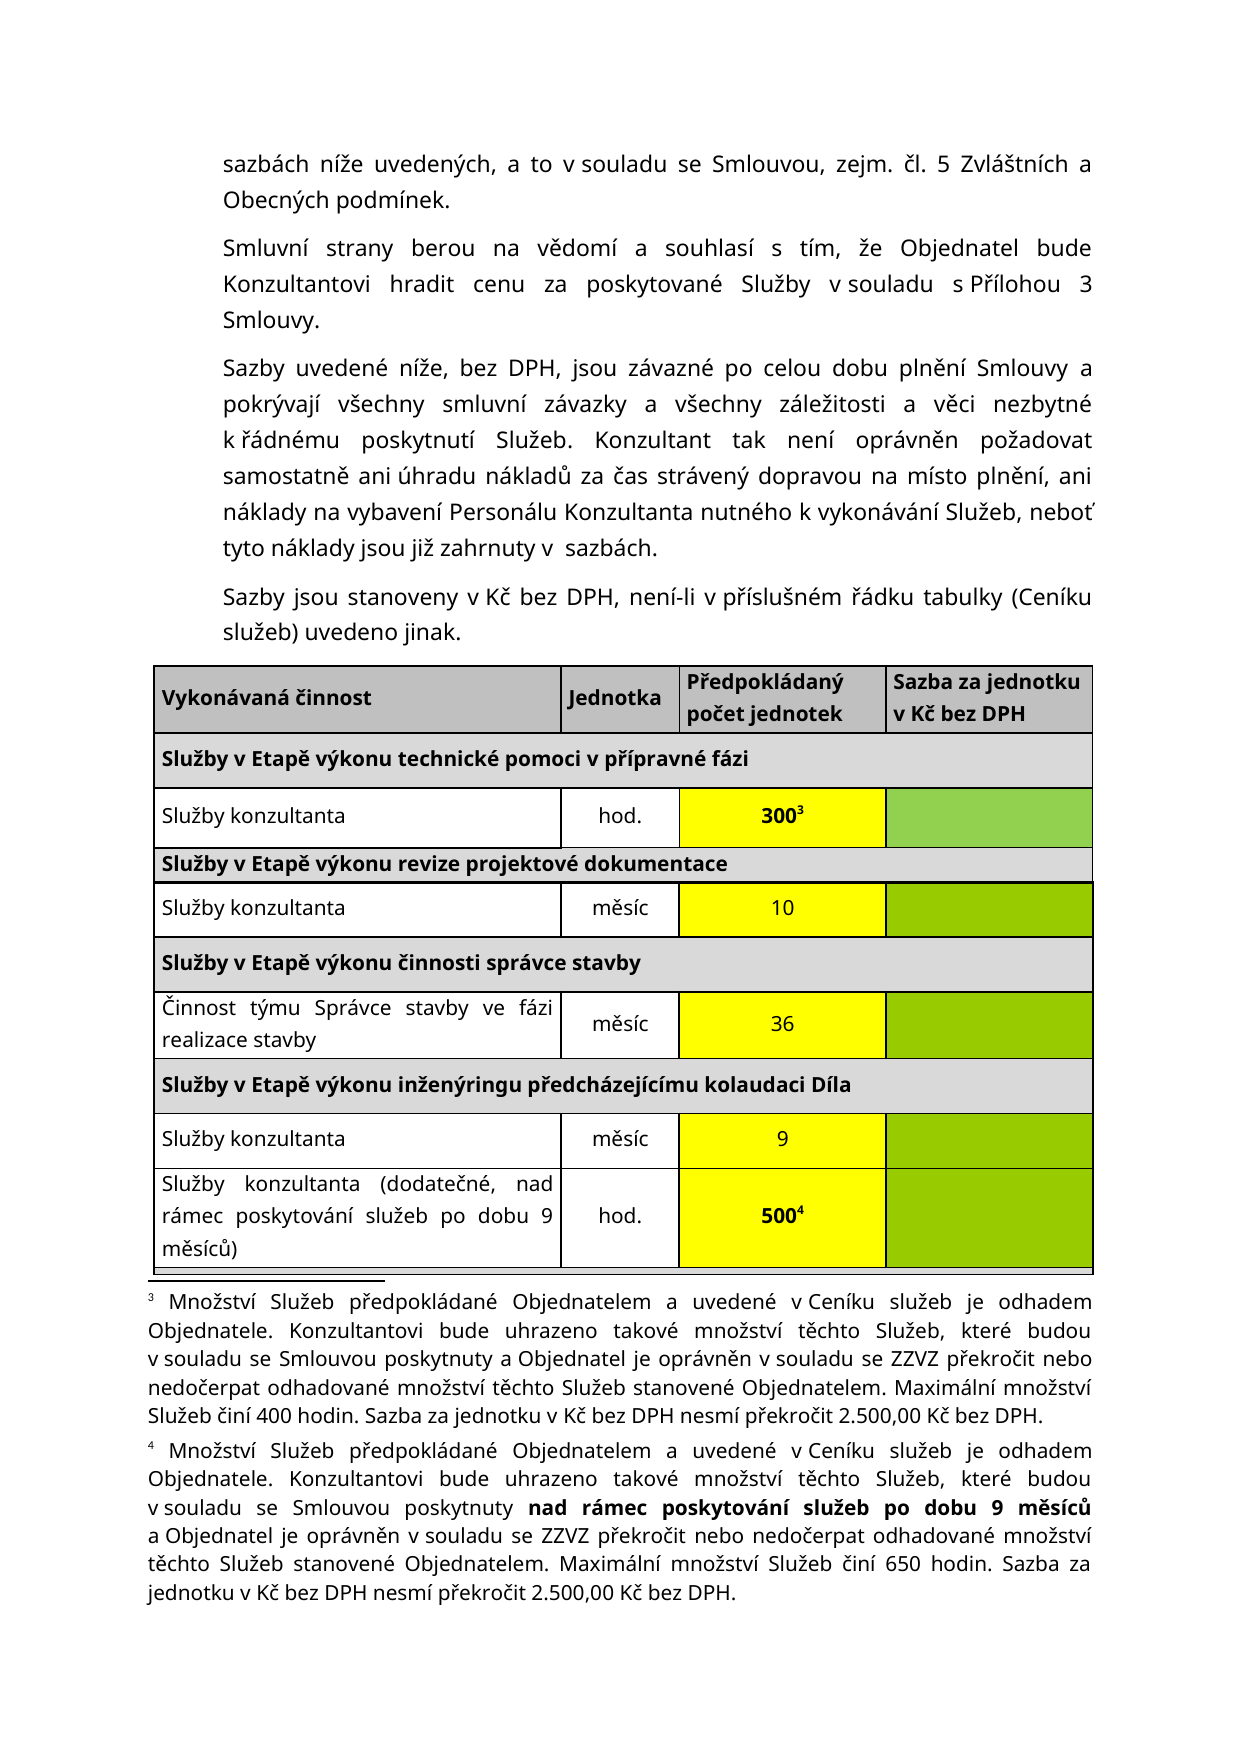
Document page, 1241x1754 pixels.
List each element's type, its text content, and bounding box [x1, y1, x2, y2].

table_cell Služby v Etapě výkonu revize projektové dokumentace [155, 848, 1092, 881]
table_cell Činnost týmu Správce stavby ve fázi realizace stavby [155, 993, 560, 1058]
table_header Předpokládaný počet jednotek [680, 667, 885, 732]
table_cell 9 [680, 1114, 885, 1168]
table_header Sazba za jednotku v Kč bez DPH [887, 667, 1092, 732]
table_cell [887, 789, 1092, 847]
table_cell Služby konzultanta [155, 1114, 560, 1168]
table_cell 36 [680, 993, 885, 1058]
table_cell Služby v Etapě výkonu činnosti správce stavby [155, 938, 1092, 991]
table_cell měsíc [562, 993, 678, 1058]
list Sazby jsou stanoveny v Kč bez DPH, není-li v příslušném řádku tabulky (Ceníku služeb) uvedeno jinak. [223, 580, 1093, 648]
table_cell [887, 884, 1092, 936]
table_cell měsíc [562, 1114, 678, 1168]
table_header Vykonávaná činnost [155, 667, 560, 732]
table_cell 300 [680, 789, 885, 847]
table_cell Služby v Etapě výkonu inženýringu předcházejícímu kolaudaci Díla [155, 1059, 1092, 1113]
table_cell Služby v Etapě výkonu technické pomoci v přípravné fázi [155, 734, 1092, 787]
table_cell hod. [562, 1169, 678, 1267]
list Sazby uvedené níže, bez DPH, jsou závazné po celou dobu plnění Smlouvy a pokrývají všechny smluvní závazky a všechny záležitosti a věci nezbytné k řádnému poskytnutí Služeb. Konzultant tak není oprávněn požadovat samostatně ani úhradu nákladů za čas strávený dopravou na místo plnění, ani náklady na vybavení Personálu Konzultanta nutného k vykonávání Služeb, neboť tyto náklady jsou již zahrnuty v sazbách. [223, 352, 1093, 563]
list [223, 148, 1093, 215]
table_cell Služby konzultanta [155, 884, 560, 936]
table_cell měsíc [562, 884, 678, 936]
table_cell Služby konzultanta (dodatečné, nad rámec poskytování služeb po dobu 9 měsíců) [155, 1169, 560, 1267]
table_cell 10 [680, 884, 885, 936]
table_header Jednotka [562, 667, 679, 732]
table_cell [887, 1114, 1092, 1168]
list Smluvní strany berou na vědomí a souhlasí s tím, že Objednatel bude Konzultantovi hradit cenu za poskytované Služby v souladu s Přílohou 3 Smlouvy. [223, 232, 1093, 335]
table_cell 500 [680, 1169, 885, 1267]
table_cell hod. [562, 789, 679, 847]
table_cell Služby konzultanta [155, 789, 560, 847]
table_cell [887, 1169, 1092, 1267]
table_cell [887, 993, 1092, 1058]
